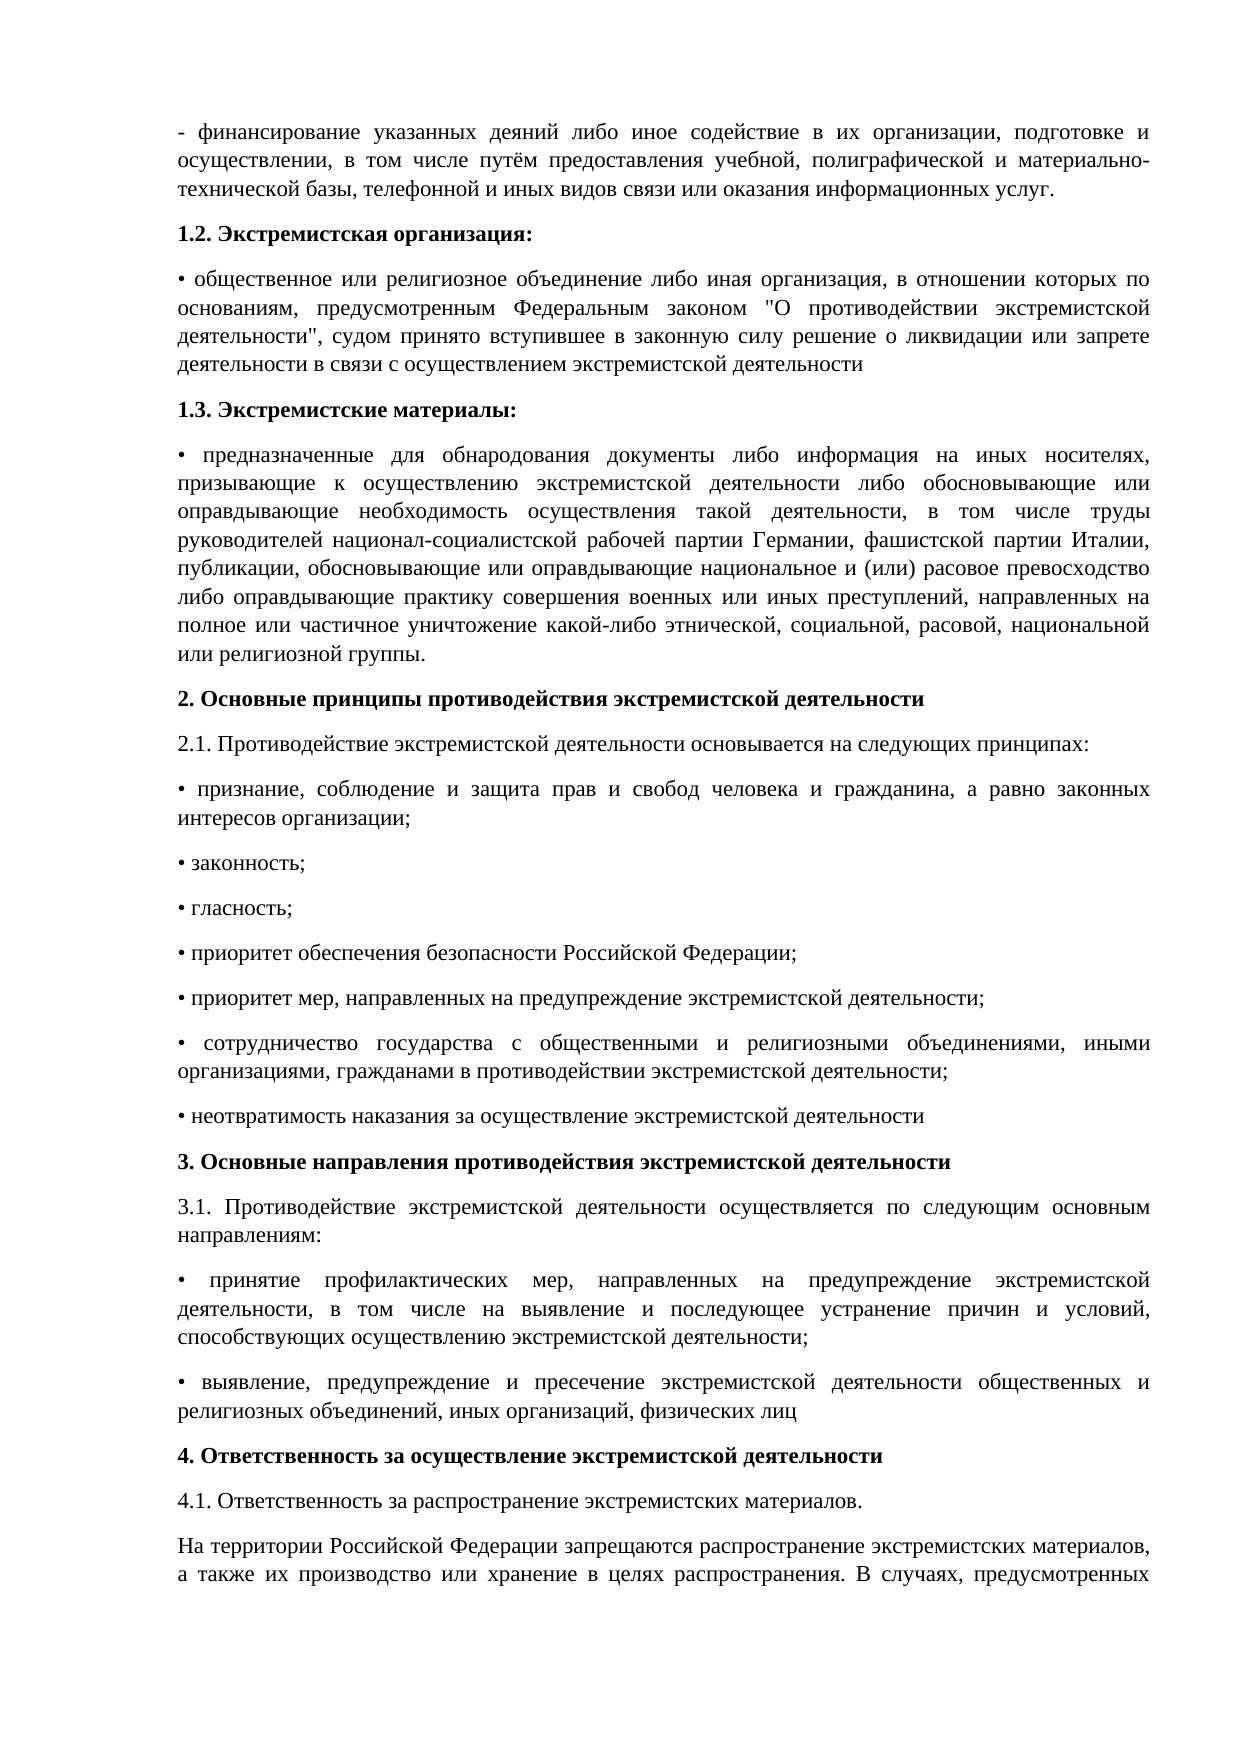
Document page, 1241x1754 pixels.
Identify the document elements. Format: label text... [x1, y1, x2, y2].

text • гласность; [177, 894, 1152, 920]
text • приоритет мер, направленных на предупреждение экстремистской деятельности; [177, 984, 1152, 1010]
text 4. Ответственность за осуществление экстремистской деятельности [177, 1442, 1152, 1468]
text • предназначенные для обнародования документы либо информация на иных носителях, призывающие к осуществлению экстремистской деятельности либо обосновывающие или оправдывающие необходимость осуществления такой деятельности, в том числе труды руководителей национал-социалистской рабочей партии Германии, фашистской партии Италии, публикации, обосновывающие или оправдывающие национальное и (или) расовое превосходство либо оправдывающие практику совершения военных или иных преступлений, направленных на полное или частичное уничтожение какой-либо этнической, социальной, расовой, национальной или религиозной группы. [177, 441, 1152, 666]
text • неотвратимость наказания за осуществление экстремистской деятельности [177, 1103, 1152, 1129]
text 4.1. Ответственность за распространение экстремистских материалов. [177, 1487, 1152, 1513]
text • приоритет обеспечения безопасности Российской Федерации; [177, 939, 1152, 965]
text • законность; [177, 849, 1152, 875]
text 2.1. Противодействие экстремистской деятельности основывается на следующих принципах: [177, 730, 1152, 756]
text 3. Основные направления противодействия экстремистской деятельности [177, 1148, 1152, 1174]
text 2. Основные принципы противодействия экстремистской деятельности [177, 685, 1152, 711]
text • принятие профилактических мер, направленных на предупреждение экстремистской деятельности, в том числе на выявление и последующее устранение причин и условий, способствующих осуществлению экстремистской деятельности; [177, 1266, 1152, 1349]
text 1.3. Экстремистские материалы: [177, 396, 1152, 422]
text 3.1. Противодействие экстремистской деятельности осуществляется по следующим основным направлениям: [177, 1193, 1152, 1248]
text • выявление, предупреждение и пресечение экстремистской деятельности общественных и религиозных объединений, иных организаций, физических лиц [177, 1368, 1152, 1423]
text 1.2. Экстремистская организация: [177, 220, 1152, 246]
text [177, 1532, 1152, 1587]
text • сотрудничество государства с общественными и религиозными объединениями, иными организациями, гражданами в противодействии экстремистской деятельности; [177, 1029, 1152, 1084]
text • признание, соблюдение и защита прав и свобод человека и гражданина, а равно законных интересов организации; [177, 775, 1152, 830]
text • общественное или религиозное объединение либо иная организация, в отношении которых по основаниям, предусмотренным Федеральным законом "О противодействии экстремистской деятельности", судом принято вступившее в законную силу решение о ликвидации или запрете деятельности в связи с осуществлением экстремистской деятельности [177, 265, 1152, 377]
text - финансирование указанных деяний либо иное содействие в их организации, подготовке и осуществлении, в том числе путём предоставления учебной, полиграфической и материально-технической базы, телефонной и иных видов связи или оказания информационных услуг. [177, 118, 1152, 201]
